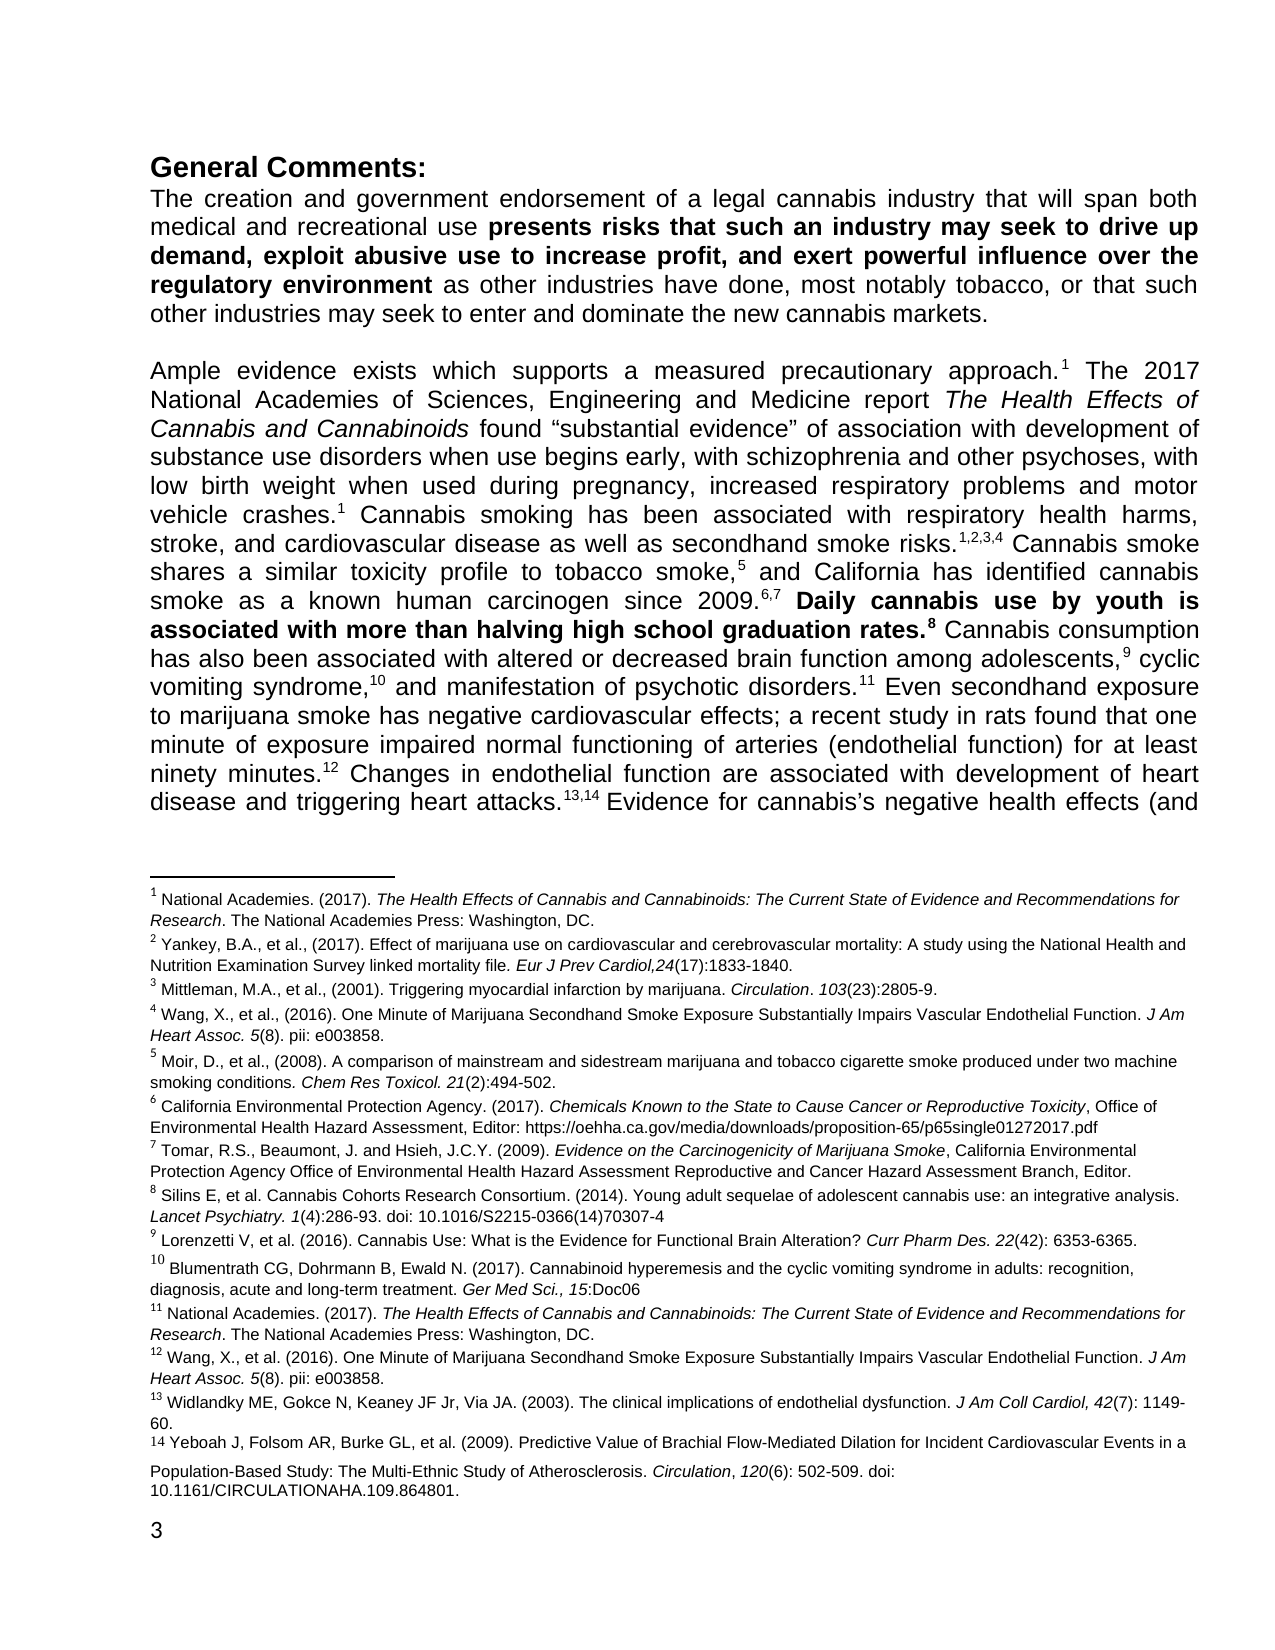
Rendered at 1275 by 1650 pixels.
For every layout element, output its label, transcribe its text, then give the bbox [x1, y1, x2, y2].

text General Comments: [150, 150, 1200, 183]
text Ample evidence exists which supports a measured precautionary approach. The 2017 National Academies of Sciences, Engineering and Medicine report The Health Effects of Cannabis and Cannabinoids found “substantial evidence” of association with development of substance use disorders when use begins early, with schizophrenia and other psychoses, with low birth weight when used during pregnancy, increased respiratory problems and motor vehicle crashes.1 Cannabis smoking has been associated with respiratory health harms, stroke, and cardiovascular disease as well as secondhand smoke risks.1,,, Cannabis smoke shares a similar toxicity profile to tobacco smoke, and California has identified cannabis smoke as a known human carcinogen since 2009., Daily cannabis use by youth is associated with more than halving high school graduation rates. Cannabis consumption has also been associated with altered or decreased brain function among adolescents, cyclic vomiting syndrome, and manifestation of psychotic disorders. Even secondhand exposure to marijuana smoke has negative cardiovascular effects; a recent study in rats found that one minute of exposure impaired normal functioning of arteries (endothelial function) for at least ninety minutes. Changes in endothelial function are associated with development of heart disease and triggering heart attacks., Evidence for cannabis’s negative health effects (and medical efficacy) is still under study and evidence will continue to emerge in the coming years, owing largely to longstanding barriers to research stemming from illegality. [150, 356, 1200, 816]
text The creation and government endorsement of a legal cannabis industry that will span both medical and recreational use presents risks that such an industry may seek to drive up demand, exploit abusive use to increase profit, and exert powerful influence over the regulatory environment as other industries have done, most notably tobacco, or that such other industries may seek to enter and dominate the new cannabis markets. [150, 183, 1200, 327]
